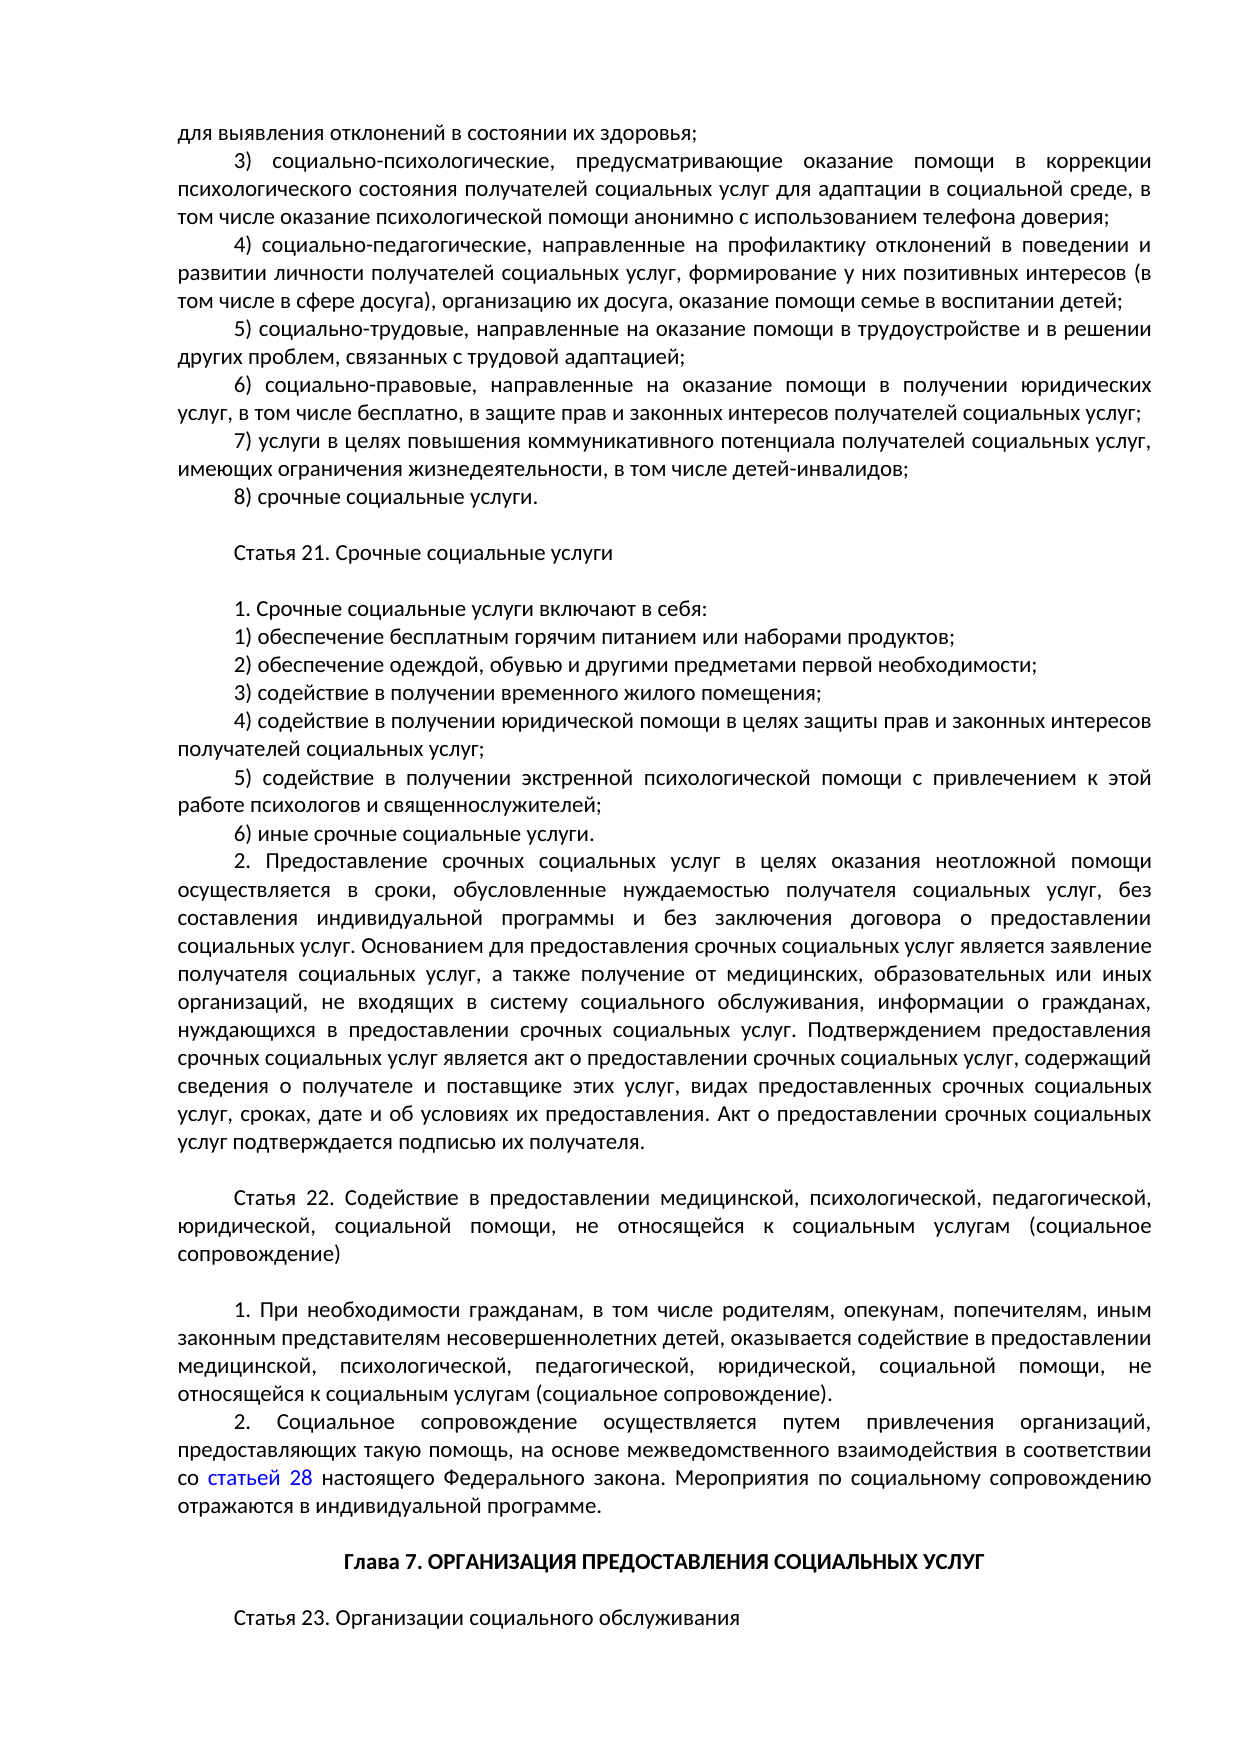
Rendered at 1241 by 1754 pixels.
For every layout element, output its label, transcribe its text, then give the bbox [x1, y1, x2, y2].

text 6) социально-правовые, направленные на оказание помощи в получении юридических услуг, в том числе бесплатно, в защите прав и законных интересов получателей социальных услуг; [177, 370, 1152, 426]
text 3) содействие в получении временного жилого помещения; [177, 678, 1152, 707]
title Глава 7. ОРГАНИЗАЦИЯ ПРЕДОСТАВЛЕНИЯ СОЦИАЛЬНЫХ УСЛУГ [177, 1547, 1152, 1575]
text 8) срочные социальные услуги. [177, 482, 1152, 510]
text 5) социально-трудовые, направленные на оказание помощи в трудоустройстве и в решении других проблем, связанных с трудовой адаптацией; [177, 314, 1152, 370]
text 3) социально-психологические, предусматривающие оказание помощи в коррекции психологического состояния получателей социальных услуг для адаптации в социальной среде, в том числе оказание психологической помощи анонимно с использованием телефона доверия; [177, 146, 1152, 230]
text 5) содействие в получении экстренной психологической помощи с привлечением к этой работе психологов и священнослужителей; [177, 763, 1152, 819]
text 6) иные срочные социальные услуги. [177, 819, 1152, 847]
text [177, 118, 1152, 146]
text 1. Срочные социальные услуги включают в себя: [177, 594, 1152, 622]
text 1) обеспечение бесплатным горячим питанием или наборами продуктов; [177, 622, 1152, 651]
text 2) обеспечение одеждой, обувью и другими предметами первой необходимости; [177, 651, 1152, 678]
text 2. Социальное сопровождение осуществляется путем привлечения организаций, предоставляющих такую помощь, на основе межведомственного взаимодействия в соответствии со статьей 28 настоящего Федерального закона. Мероприятия по социальному сопровождению отражаются в индивидуальной программе. [177, 1407, 1152, 1519]
text 7) услуги в целях повышения коммуникативного потенциала получателей социальных услуг, имеющих ограничения жизнедеятельности, в том числе детей-инвалидов; [177, 426, 1152, 482]
text Статья 23. Организации социального обслуживания [177, 1603, 1152, 1631]
text Статья 22. Содействие в предоставлении медицинской, психологической, педагогической, юридической, социальной помощи, не относящейся к социальным услугам (социальное сопровождение) [177, 1183, 1152, 1267]
text 1. При необходимости гражданам, в том числе родителям, опекунам, попечителям, иным законным представителям несовершеннолетних детей, оказывается содействие в предоставлении медицинской, психологической, педагогической, юридической, социальной помощи, не относящейся к социальным услугам (социальное сопровождение). [177, 1295, 1152, 1407]
text Статья 21. Срочные социальные услуги [177, 538, 1152, 566]
text 4) содействие в получении юридической помощи в целях защиты прав и законных интересов получателей социальных услуг; [177, 707, 1152, 763]
text 2. Предоставление срочных социальных услуг в целях оказания неотложной помощи осуществляется в сроки, обусловленные нуждаемостью получателя социальных услуг, без составления индивидуальной программы и без заключения договора о предоставлении социальных услуг. Основанием для предоставления срочных социальных услуг является заявление получателя социальных услуг, а также получение от медицинских, образовательных или иных организаций, не входящих в систему социального обслуживания, информации о гражданах, нуждающихся в предоставлении срочных социальных услуг. Подтверждением предоставления срочных социальных услуг является акт о предоставлении срочных социальных услуг, содержащий сведения о получателе и поставщике этих услуг, видах предоставленных срочных социальных услуг, сроках, дате и об условиях их предоставления. Акт о предоставлении срочных социальных услуг подтверждается подписью их получателя. [177, 847, 1152, 1155]
text 4) социально-педагогические, направленные на профилактику отклонений в поведении и развитии личности получателей социальных услуг, формирование у них позитивных интересов (в том числе в сфере досуга), организацию их досуга, оказание помощи семье в воспитании детей; [177, 230, 1152, 314]
